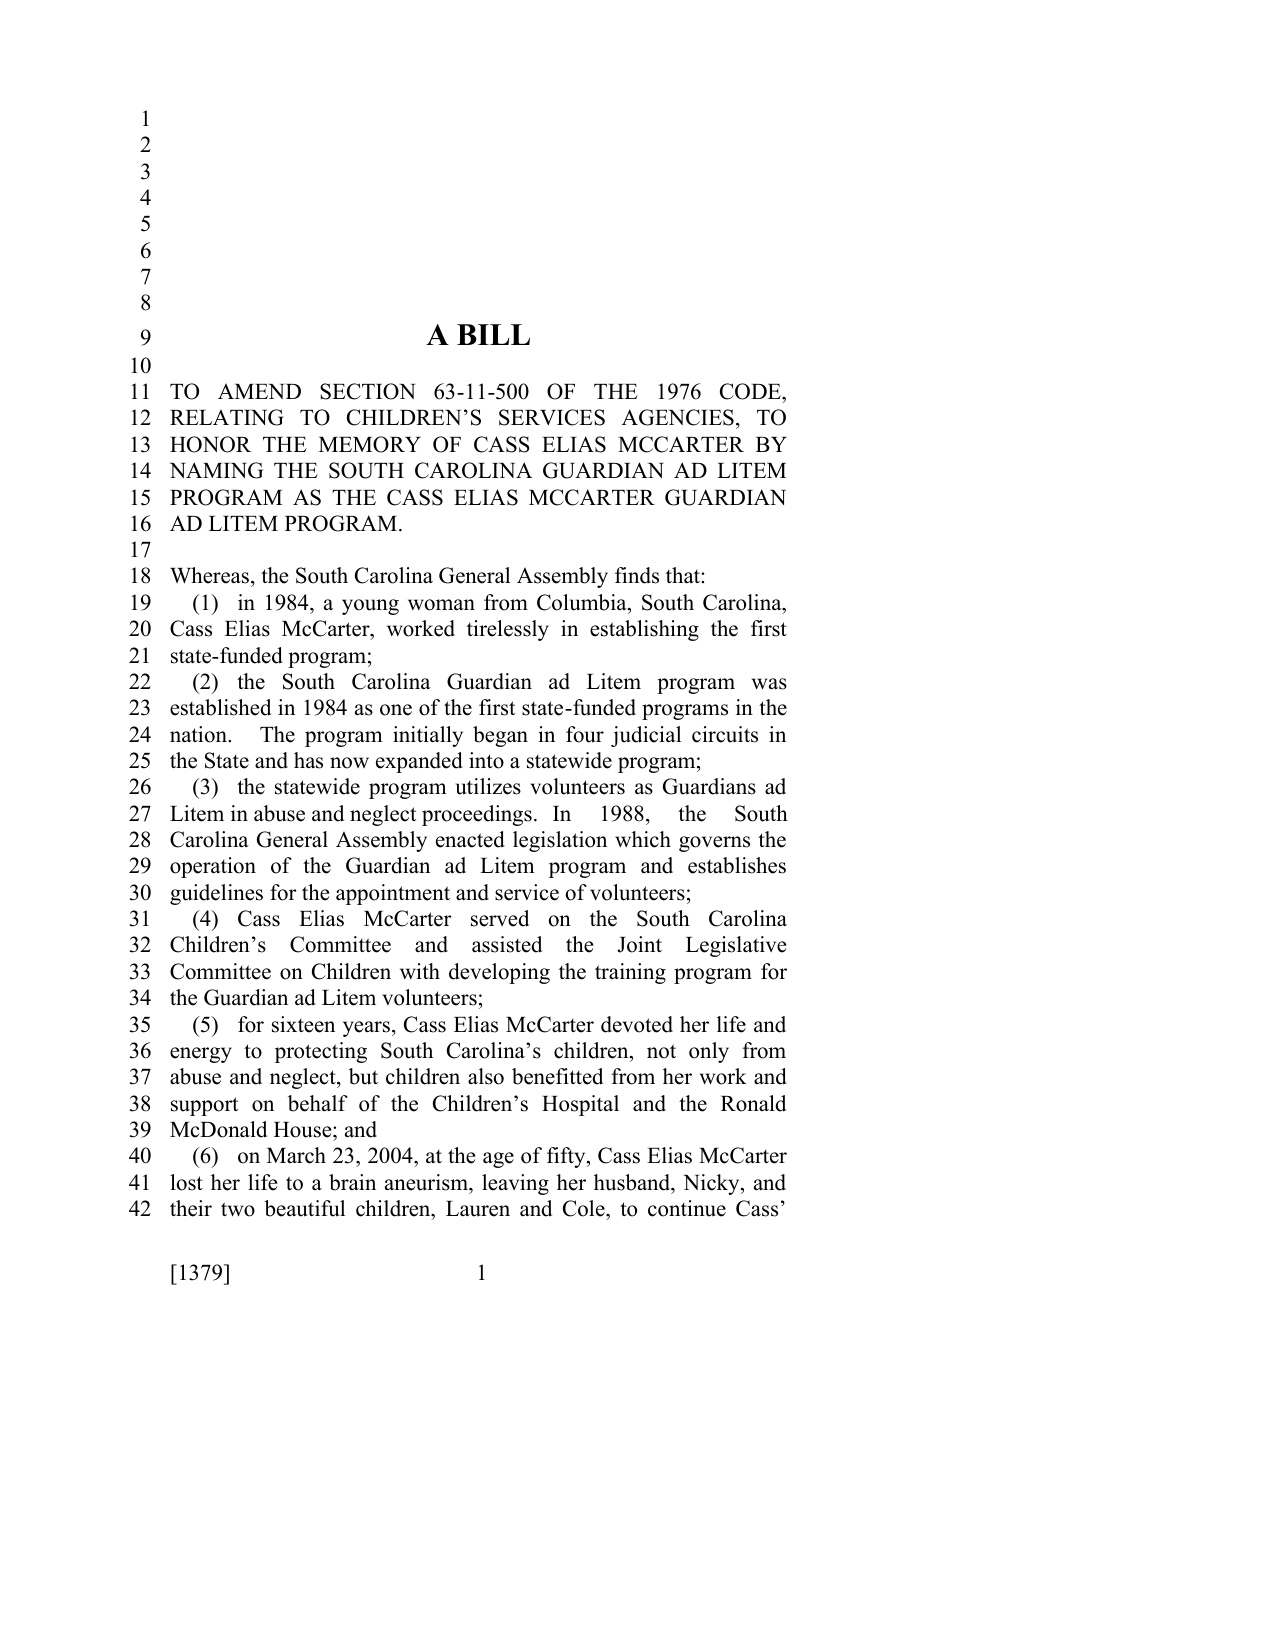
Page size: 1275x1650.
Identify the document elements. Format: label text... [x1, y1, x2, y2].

text Whereas, the South Carolina General Assembly finds that: [169, 563, 787, 589]
text (5) for sixteen years, Cass Elias McCarter devoted her life and energy to protecting South Carolina’s children, not only from abuse and neglect, but children also benefitted from her work and support on behalf of the Children’s Hospital and the Ronald McDonald House; and [169, 1011, 787, 1142]
text A BILL [169, 316, 787, 352]
text (1) in 1984, a young woman from Columbia, South Carolina, Cass Elias McCarter, worked tirelessly in establishing the first state-funded program; [169, 589, 787, 668]
text TO AMEND SECTION 63-11-500 OF THE 1976 CODE, RELATING TO CHILDREN’S SERVICES AGENCIES, TO HONOR THE MEMORY OF CASS ELIAS MCCARTER BY NAMING THE SOUTH CAROLINA GUARDIAN AD LITEM PROGRAM AS THE CASS ELIAS MCCARTER GUARDIAN AD LITEM PROGRAM. [169, 378, 787, 536]
text (3) the statewide program utilizes volunteers as Guardians ad Litem in abuse and neglect proceedings. In 1988, the South Carolina General Assembly enacted legislation which governs the operation of the Guardian ad Litem program and establishes guidelines for the appointment and service of volunteers; [169, 773, 787, 905]
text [169, 1142, 787, 1221]
text (2) the South Carolina Guardian ad Litem program was established in 1984 as one of the first state-funded programs in the nation. The program initially began in four judicial circuits in the State and has now expanded into a statewide program; [169, 668, 787, 773]
text (4) Cass Elias McCarter served on the South Carolina Children’s Committee and assisted the Joint Legislative Committee on Children with developing the training program for the Guardian ad Litem volunteers; [169, 905, 787, 1011]
